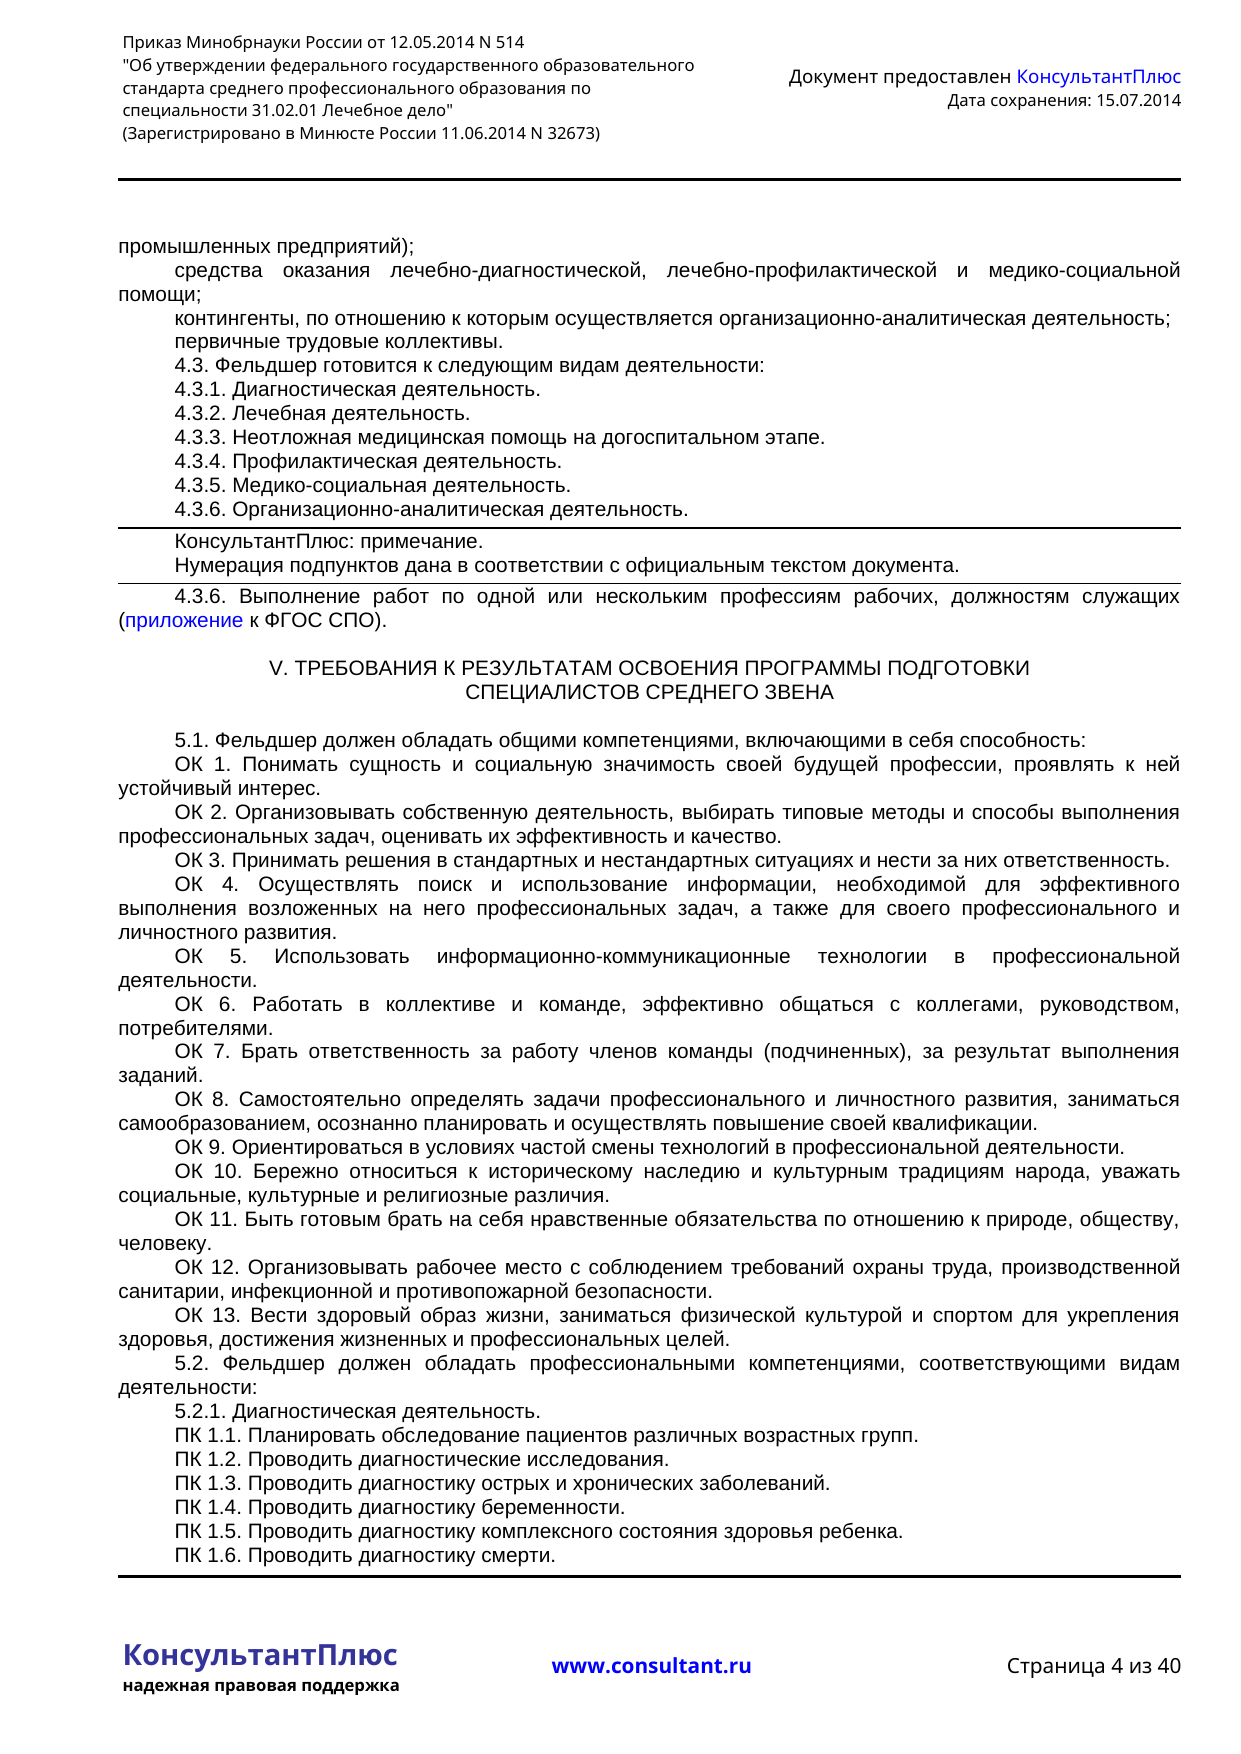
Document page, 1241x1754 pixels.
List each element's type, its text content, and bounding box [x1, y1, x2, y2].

text 4.3.6. Организационно-аналитическая деятельность. [118, 497, 1181, 521]
text ПК 1.6. Проводить диагностику смерти. [118, 1542, 1181, 1566]
text ПК 1.2. Проводить диагностические исследования. [118, 1447, 1181, 1471]
text ПК 1.5. Проводить диагностику комплексного состояния здоровья ребенка. [118, 1518, 1181, 1542]
text ОК 5. Использовать информационно-коммуникационные технологии в профессиональной деятельности. [118, 943, 1181, 991]
text ПК 1.4. Проводить диагностику беременности. [118, 1494, 1181, 1518]
text ОК 6. Работать в коллективе и команде, эффективно общаться с коллегами, руководством, потребителями. [118, 991, 1181, 1039]
text 4.3.6. Выполнение работ по одной или нескольким профессиям рабочих, должностям служащих (приложение к ФГОС СПО). [118, 584, 1181, 632]
text ОК 7. Брать ответственность за работу членов команды (подчиненных), за результат выполнения заданий. [118, 1039, 1181, 1087]
text 4.3.2. Лечебная деятельность. [118, 401, 1181, 425]
text 4.3.3. Неотложная медицинская помощь на догоспитальном этапе. [118, 425, 1181, 449]
text первичные трудовые коллективы. [118, 329, 1181, 353]
text ПК 1.3. Проводить диагностику острых и хронических заболеваний. [118, 1471, 1181, 1494]
text контингенты, по отношению к которым осуществляется организационно-аналитическая деятельность; [118, 305, 1181, 329]
text 4.3. Фельдшер готовится к следующим видам деятельности: [118, 353, 1181, 377]
text 4.3.4. Профилактическая деятельность. [118, 449, 1181, 473]
text ОК 11. Быть готовым брать на себя нравственные обязательства по отношению к природе, обществу, человеку. [118, 1207, 1181, 1255]
text ОК 2. Организовывать собственную деятельность, выбирать типовые методы и способы выполнения профессиональных задач, оценивать их эффективность и качество. [118, 800, 1181, 848]
text ОК 12. Организовывать рабочее место с соблюдением требований охраны труда, производственной санитарии, инфекционной и противопожарной безопасности. [118, 1255, 1181, 1303]
text 5.2.1. Диагностическая деятельность. [118, 1399, 1181, 1423]
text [118, 233, 1181, 257]
text ОК 13. Вести здоровый образ жизни, заниматься физической культурой и спортом для укрепления здоровья, достижения жизненных и профессиональных целей. [118, 1303, 1181, 1351]
text ОК 1. Понимать сущность и социальную значимость своей будущей профессии, проявлять к ней устойчивый интерес. [118, 752, 1181, 800]
text 4.3.5. Медико-социальная деятельность. [118, 473, 1181, 497]
text ПК 1.1. Планировать обследование пациентов различных возрастных групп. [118, 1423, 1181, 1447]
text ОК 9. Ориентироваться в условиях частой смены технологий в профессиональной деятельности. [118, 1135, 1181, 1159]
text ОК 4. Осуществлять поиск и использование информации, необходимой для эффективного выполнения возложенных на него профессиональных задач, а также для своего профессионального и личностного развития. [118, 872, 1181, 943]
text КонсультантПлюс: примечание. [118, 529, 1181, 553]
text 5.1. Фельдшер должен обладать общими компетенциями, включающими в себя способность: [118, 728, 1181, 752]
text ОК 10. Бережно относиться к историческому наследию и культурным традициям народа, уважать социальные, культурные и религиозные различия. [118, 1159, 1181, 1207]
text СПЕЦИАЛИСТОВ СРЕДНЕГО ЗВЕНА [118, 680, 1181, 704]
text 4.3.1. Диагностическая деятельность. [118, 377, 1181, 401]
text ОК 8. Самостоятельно определять задачи профессионального и личностного развития, заниматься самообразованием, осознанно планировать и осуществлять повышение своей квалификации. [118, 1087, 1181, 1135]
text средства оказания лечебно-диагностической, лечебно-профилактической и медико-социальной помощи; [118, 257, 1181, 305]
text ОК 3. Принимать решения в стандартных и нестандартных ситуациях и нести за них ответственность. [118, 848, 1181, 872]
text V. ТРЕБОВАНИЯ К РЕЗУЛЬТАТАМ ОСВОЕНИЯ ПРОГРАММЫ ПОДГОТОВКИ [118, 656, 1181, 680]
text 5.2. Фельдшер должен обладать профессиональными компетенциями, соответствующими видам деятельности: [118, 1351, 1181, 1399]
text Нумерация подпунктов дана в соответствии с официальным текстом документа. [118, 553, 1181, 577]
